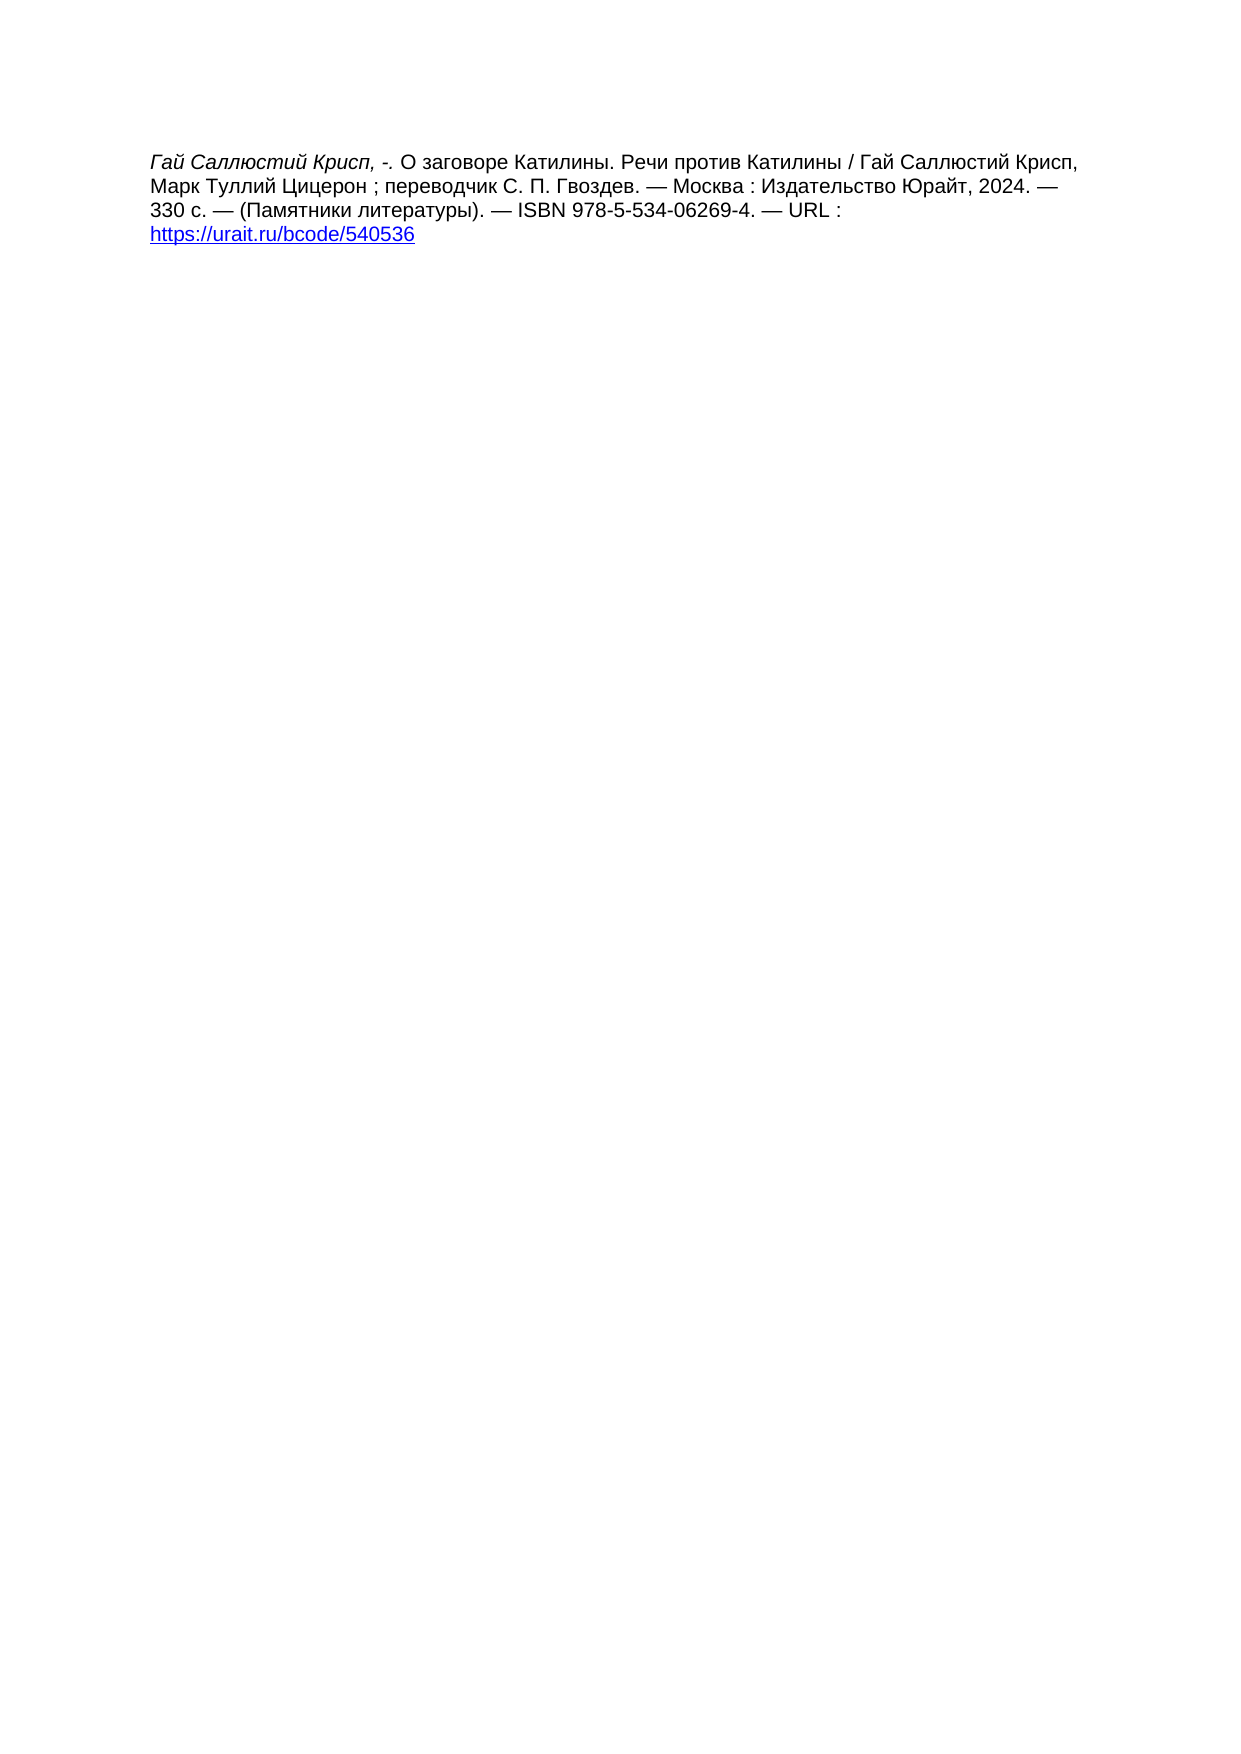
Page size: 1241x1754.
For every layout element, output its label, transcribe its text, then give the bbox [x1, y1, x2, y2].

text Гай Саллюстий Крисп, -. О заговоре Катилины. Речи против Катилины / Гай Саллюстий Крисп, Марк Туллий Цицерон ; переводчик С. П. Гвоздев. — Москва : Издательство Юрайт, 2024. — 330 с. — (Памятники литературы). — ISBN 978-5-534-06269-4. — URL : https://urait.ru/bcode/540536 [150, 150, 1090, 246]
